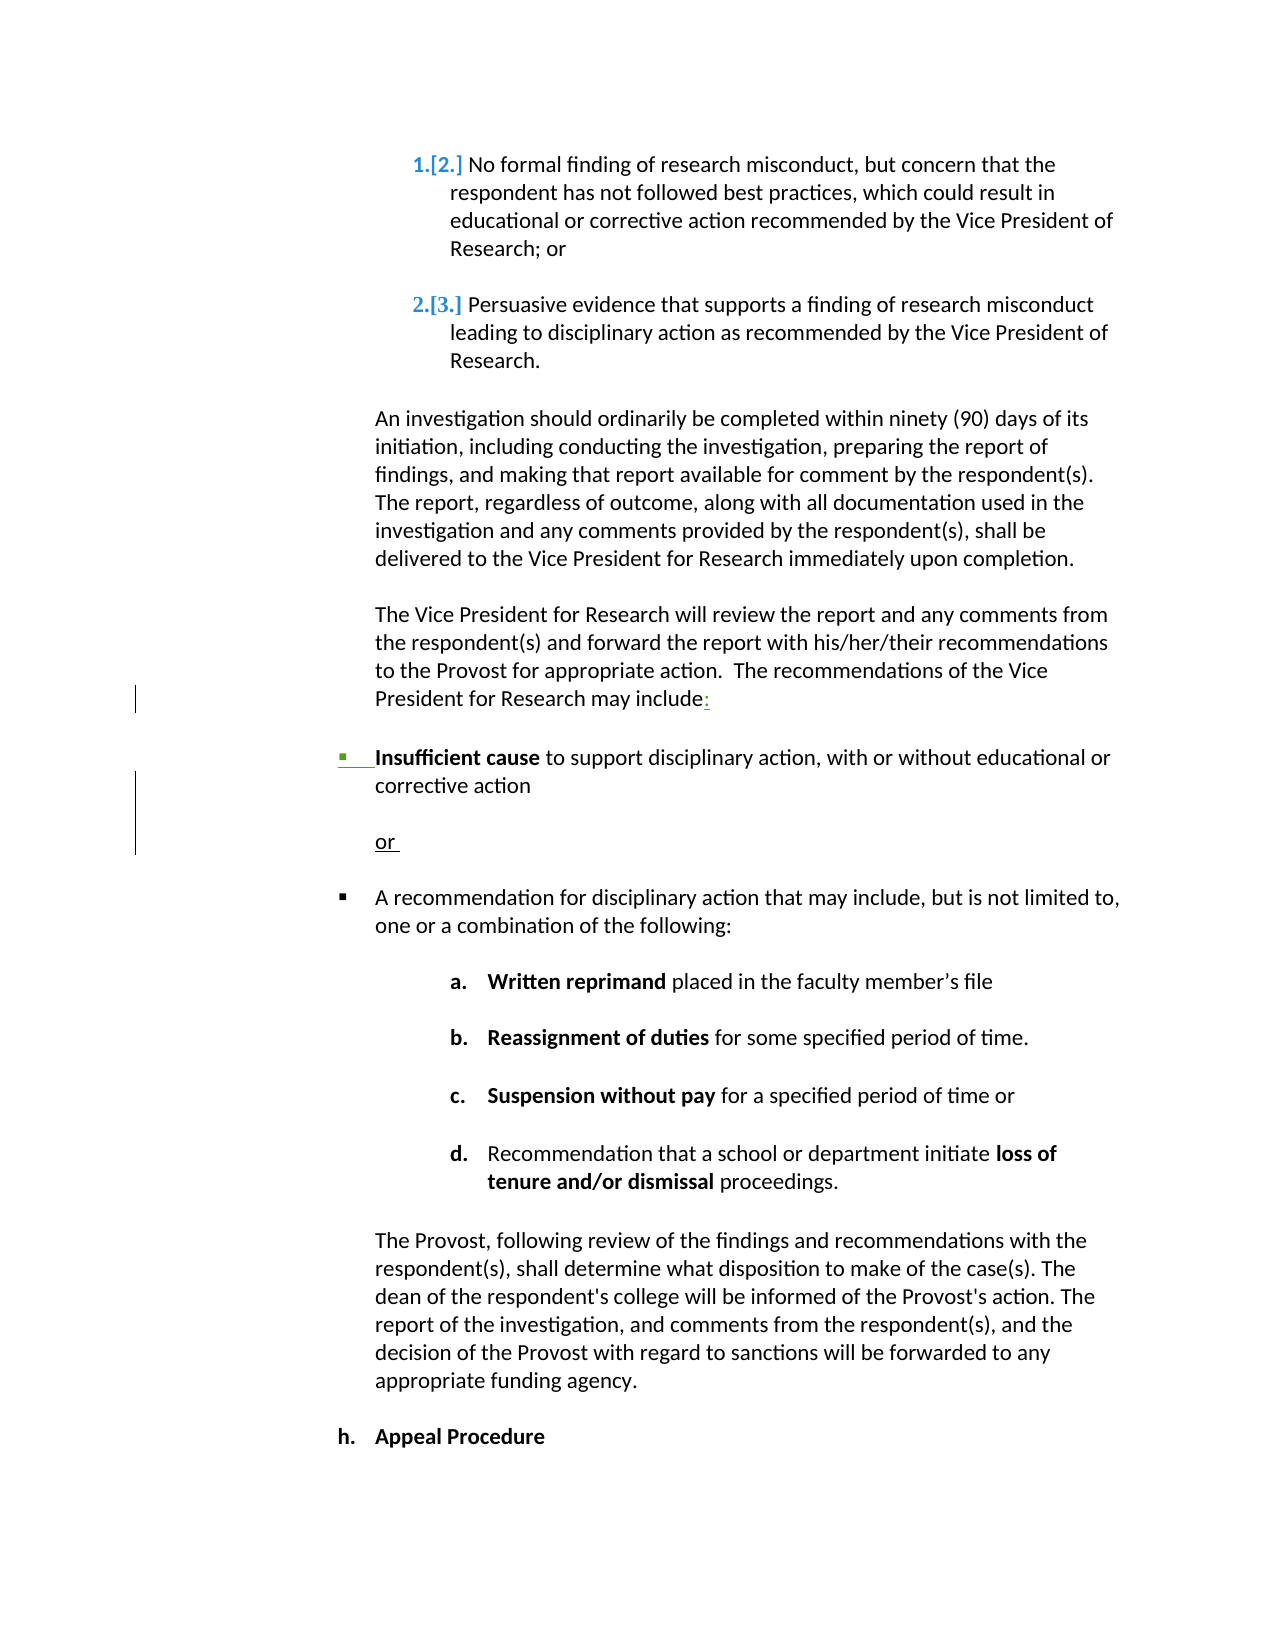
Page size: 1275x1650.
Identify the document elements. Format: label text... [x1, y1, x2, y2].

list Recommendation that a school or department initiate loss of tenure and/or dismissal proceedings. [450, 1139, 1125, 1196]
list An investigation should ordinarily be completed within ninety (90) days of its initiation, including conducting the investigation, preparing the report of findings, and making that report available for comment by the respondent(s). The report, regardless of outcome, along with all documentation used in the investigation and any comments provided by the respondent(s), shall be delivered to the Vice President for Research immediately upon completion. [375, 404, 1125, 572]
list or [375, 827, 1125, 855]
list Appeal Procedure [337, 1422, 1125, 1450]
list Suspension without pay for a specified period of time or [450, 1081, 1125, 1109]
list The Provost, following review of the findings and recommendations with the respondent(s), shall determine what disposition to make of the case(s). The dean of the respondent's college will be informed of the Provost's action. The report of the investigation, and comments from the respondent(s), and the decision of the Provost with regard to sanctions will be forwarded to any appropriate funding agency. [375, 1226, 1125, 1394]
list Written reprimand placed in the faculty member’s file [450, 967, 1125, 995]
list Insufficient cause to support disciplinary action, with or without educational or corrective action [337, 743, 1125, 799]
list Reassignment of duties for some specified period of time. [450, 1023, 1125, 1051]
list No formal finding of research misconduct, but concern that the respondent has not followed best practices, which could result in educational or corrective action recommended by the Vice President of Research; or [412, 150, 1125, 262]
list Persuasive evidence that supports a finding of research misconduct leading to disciplinary action as recommended by the Vice President of Research. [412, 290, 1125, 374]
list A recommendation for disciplinary action that may include, but is not limited to, one or a combination of the following: [337, 883, 1125, 939]
list The Vice President for Research will review the report and any comments from the respondent(s) and forward the report with his/her/their recommendations to the Provost for appropriate action. The recommendations of the Vice President for Research may include [375, 601, 1125, 713]
